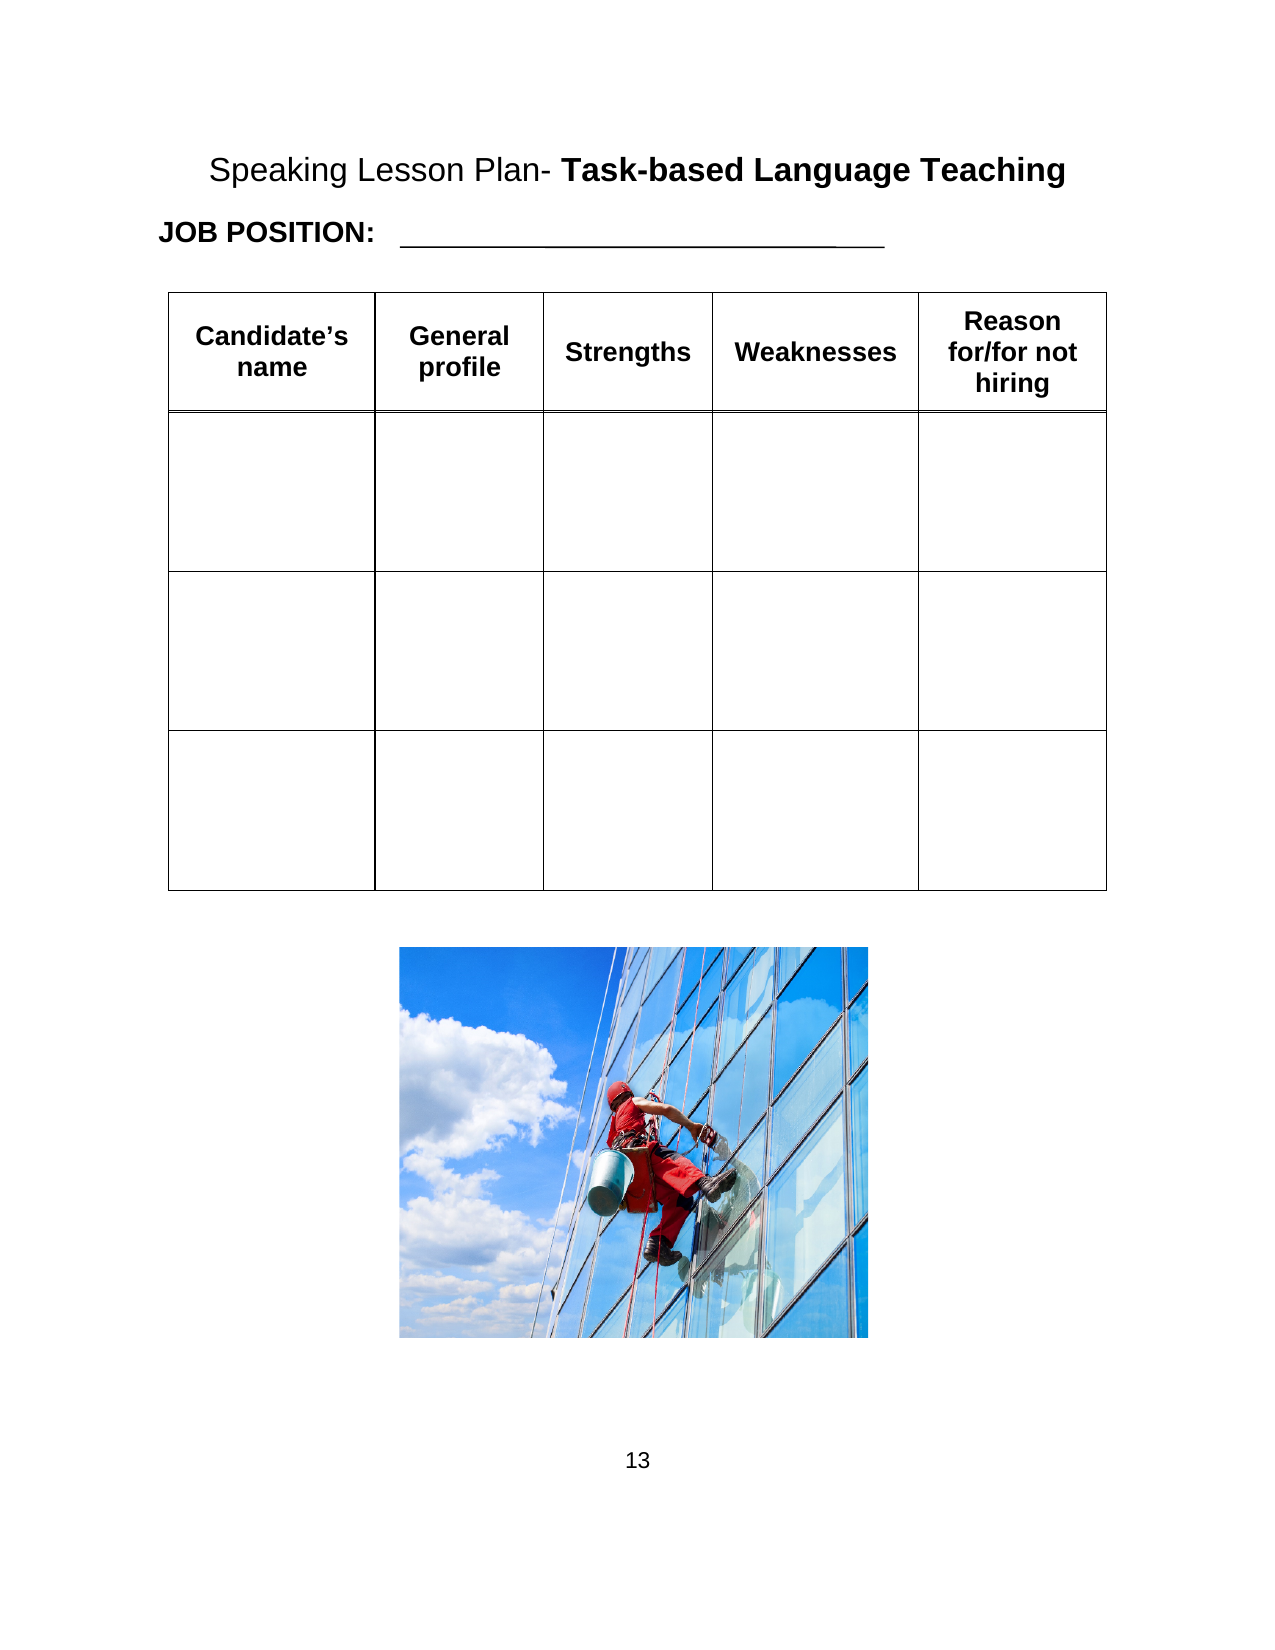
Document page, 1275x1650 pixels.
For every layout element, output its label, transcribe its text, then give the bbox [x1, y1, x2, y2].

table_cell [919, 413, 1106, 571]
table_header General profile [376, 293, 543, 410]
table_cell [376, 572, 543, 730]
table_cell [169, 572, 374, 730]
text JOB POSITION: [150, 215, 1125, 248]
table_header Weaknesses [713, 293, 918, 410]
table_cell [713, 572, 918, 730]
table_cell [376, 731, 543, 889]
table_cell [376, 413, 543, 571]
table_header Candidate’s name [169, 293, 374, 410]
table_header Strengths [544, 293, 712, 410]
table_cell [169, 731, 374, 889]
picture [399, 947, 869, 1338]
table_cell [713, 731, 918, 889]
table_cell [544, 413, 712, 571]
table_cell [544, 572, 712, 730]
table_cell [713, 413, 918, 571]
table_cell [919, 731, 1106, 889]
table_header Reason for/for not hiring [919, 293, 1106, 410]
table_cell [544, 731, 712, 889]
table_cell [919, 572, 1106, 730]
table_cell [169, 413, 374, 571]
